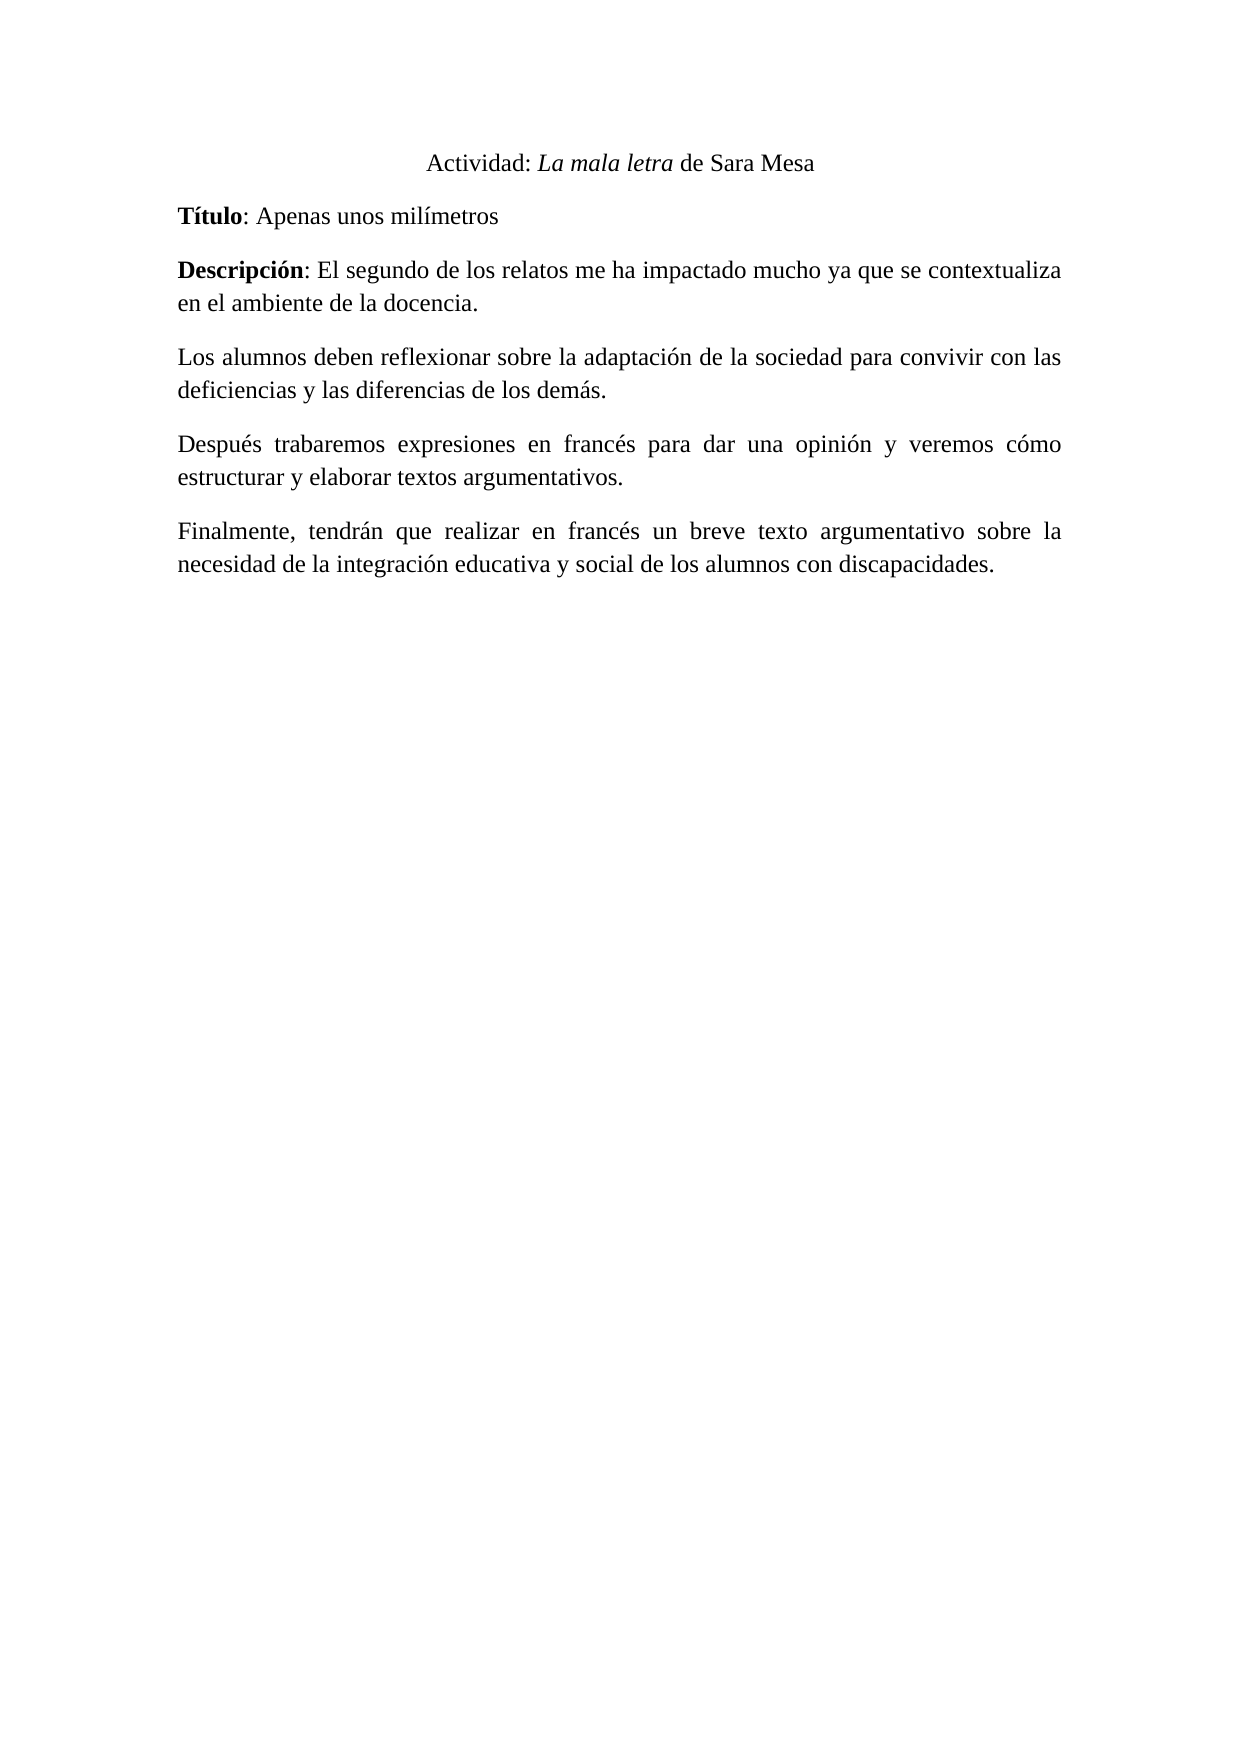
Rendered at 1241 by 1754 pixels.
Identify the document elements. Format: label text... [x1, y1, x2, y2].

text Descripción: El segundo de los relatos me ha impactado mucho ya que se contextualiza en el ambiente de la docencia. [177, 255, 1063, 317]
text Título: Apenas unos milímetros [177, 201, 1063, 230]
text Actividad: La mala letra de Sara Mesa [177, 148, 1063, 176]
text Finalmente, tendrán que realizar en francés un breve texto argumentativo sobre la necesidad de la integración educativa y social de los alumnos con discapacidades. [177, 516, 1063, 578]
text Los alumnos deben reflexionar sobre la adaptación de la sociedad para convivir con las deficiencias y las diferencias de los demás. [177, 342, 1063, 404]
text Después trabaremos expresiones en francés para dar una opinión y veremos cómo estructurar y elaborar textos argumentativos. [177, 429, 1063, 491]
